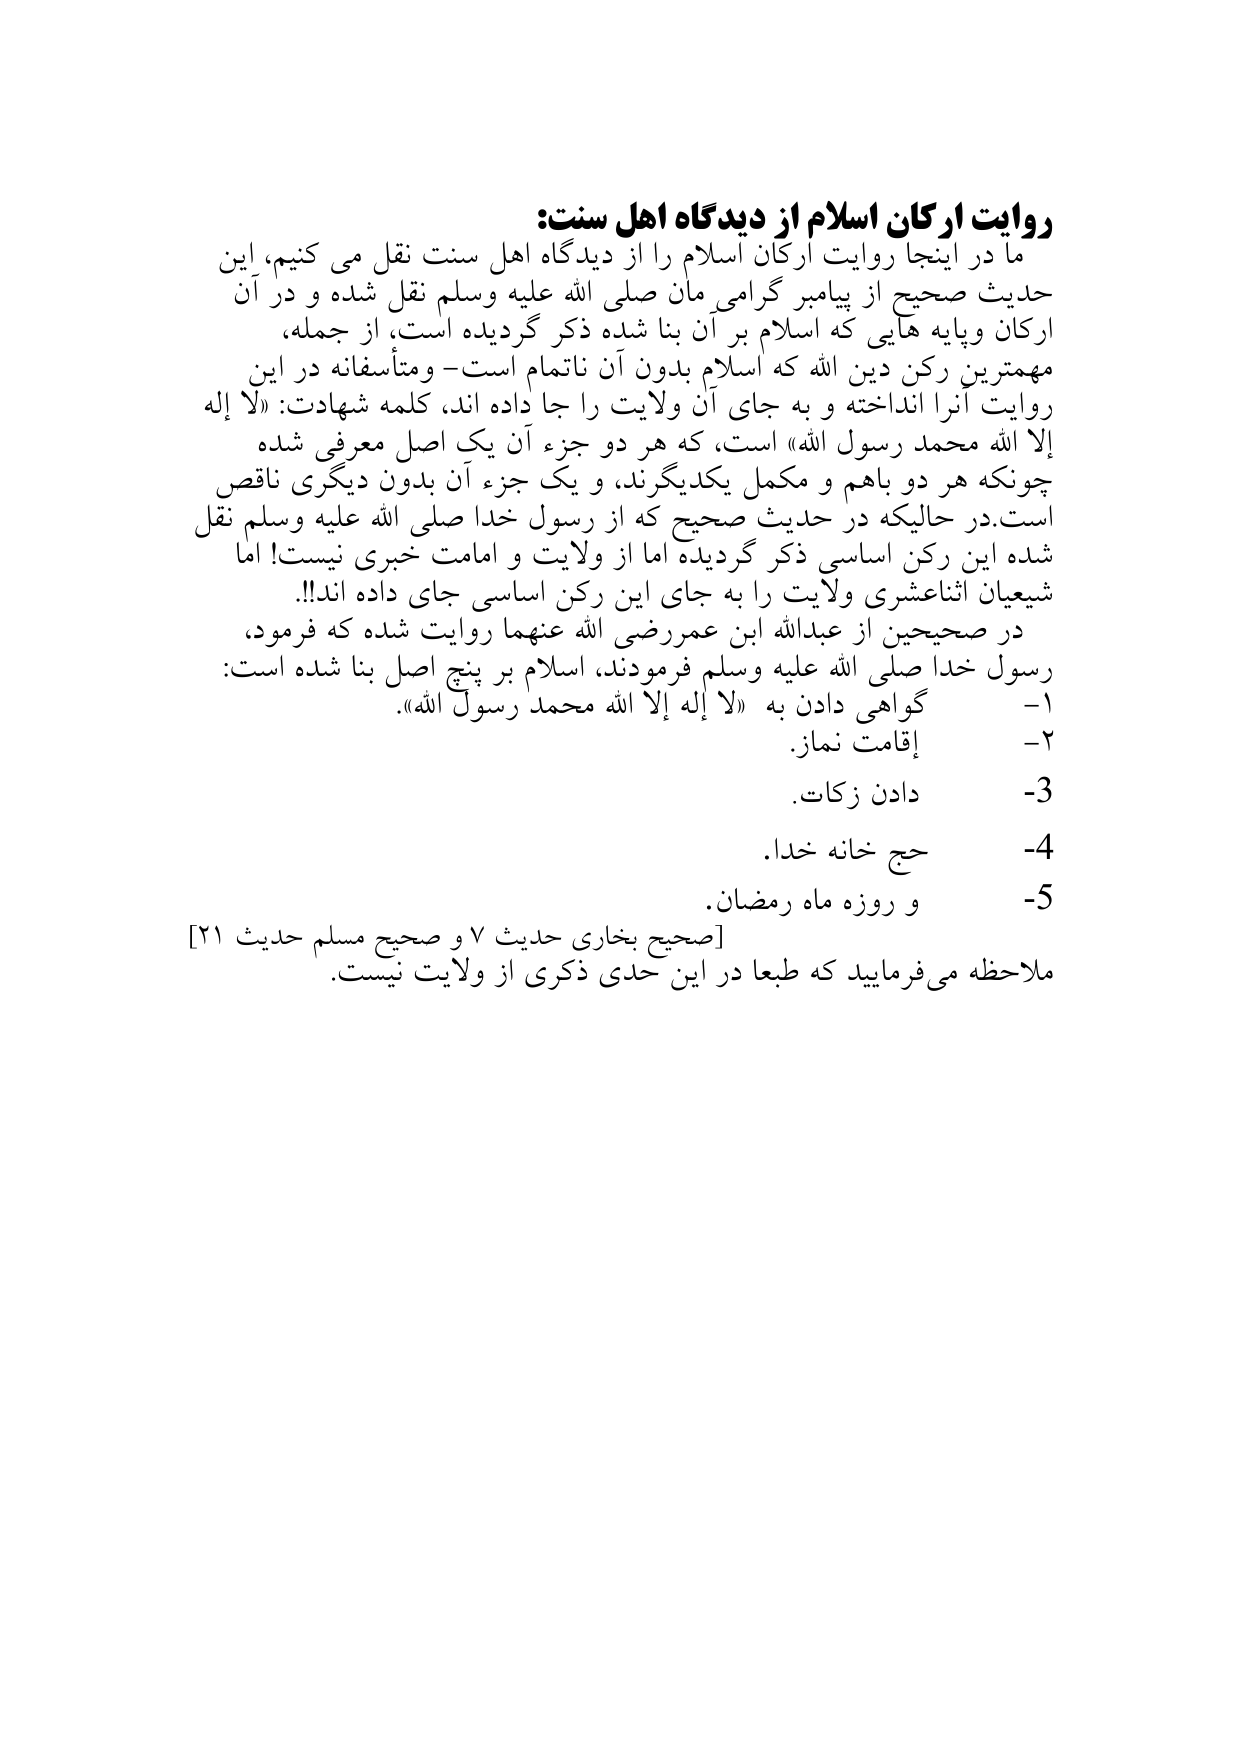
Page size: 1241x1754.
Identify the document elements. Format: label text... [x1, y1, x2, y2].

list دادن زکات. [187, 766, 1053, 824]
list إقامت نماز. [187, 728, 1053, 766]
text ملاحظه مي‌فرماييد كه طبعا در این حدی ذکری از ولایت نیست. [187, 958, 1053, 995]
list گواهی دادن به «لا إله إلا الله محمد رسول الله». [187, 691, 1053, 728]
text روایت ارکان اسلام از دیدگاه اهل سنت: [187, 203, 1053, 241]
list حج خانه خدا. [187, 824, 1053, 874]
text در صحیحین از عبدالله ابن عمررضی الله عنهما روایت شده که فرمود، رسول خدا صلی الله علیه وسلم فرمودند، اسلام بر پنچ اصل بنا شده است: [187, 616, 1053, 691]
list و روزه ماه رمضان. [187, 874, 1053, 924]
text ما در اینجا روایت ارکان اسلام را از دیدگاه اهل سنت نقل می کنیم، این حدیث صحیح از پیامبر گرامی مان صلی الله علیه وسلم نقل شده و در آن ارکان وپایه هایی که اسلام بر آن بنا شده ذکر گردیده است، از جمله، مهمترین رکن دین الله که اسلام بدون آن ناتمام است- ومتأسفانه در این روایت آنرا انداخته و به جای آن ولایت را جا داده اند، کلمه شهادت: «لا إله إلا الله محمد رسول الله» است، كه هر دو جزء آن یک اصل معرفی شده چونکه هر دو باهم و مکمل یکدیگرند، و یک جزء آن بدون دیگری ناقص است.در حالیکه در حدیث صحیح که از رسول خدا صلی الله علیه وسلم نقل شده این رکن اساسی ذکر گردیده اما از ولایت و امامت خبری نیست! اما شیعیان اثناعشری ولایت را به جای این رکن اساسی جای داده اند!!. [187, 241, 1053, 616]
text [صحیح بخاری حدیث 7 و صحیح مسلم حدیث 21] [187, 924, 1053, 958]
